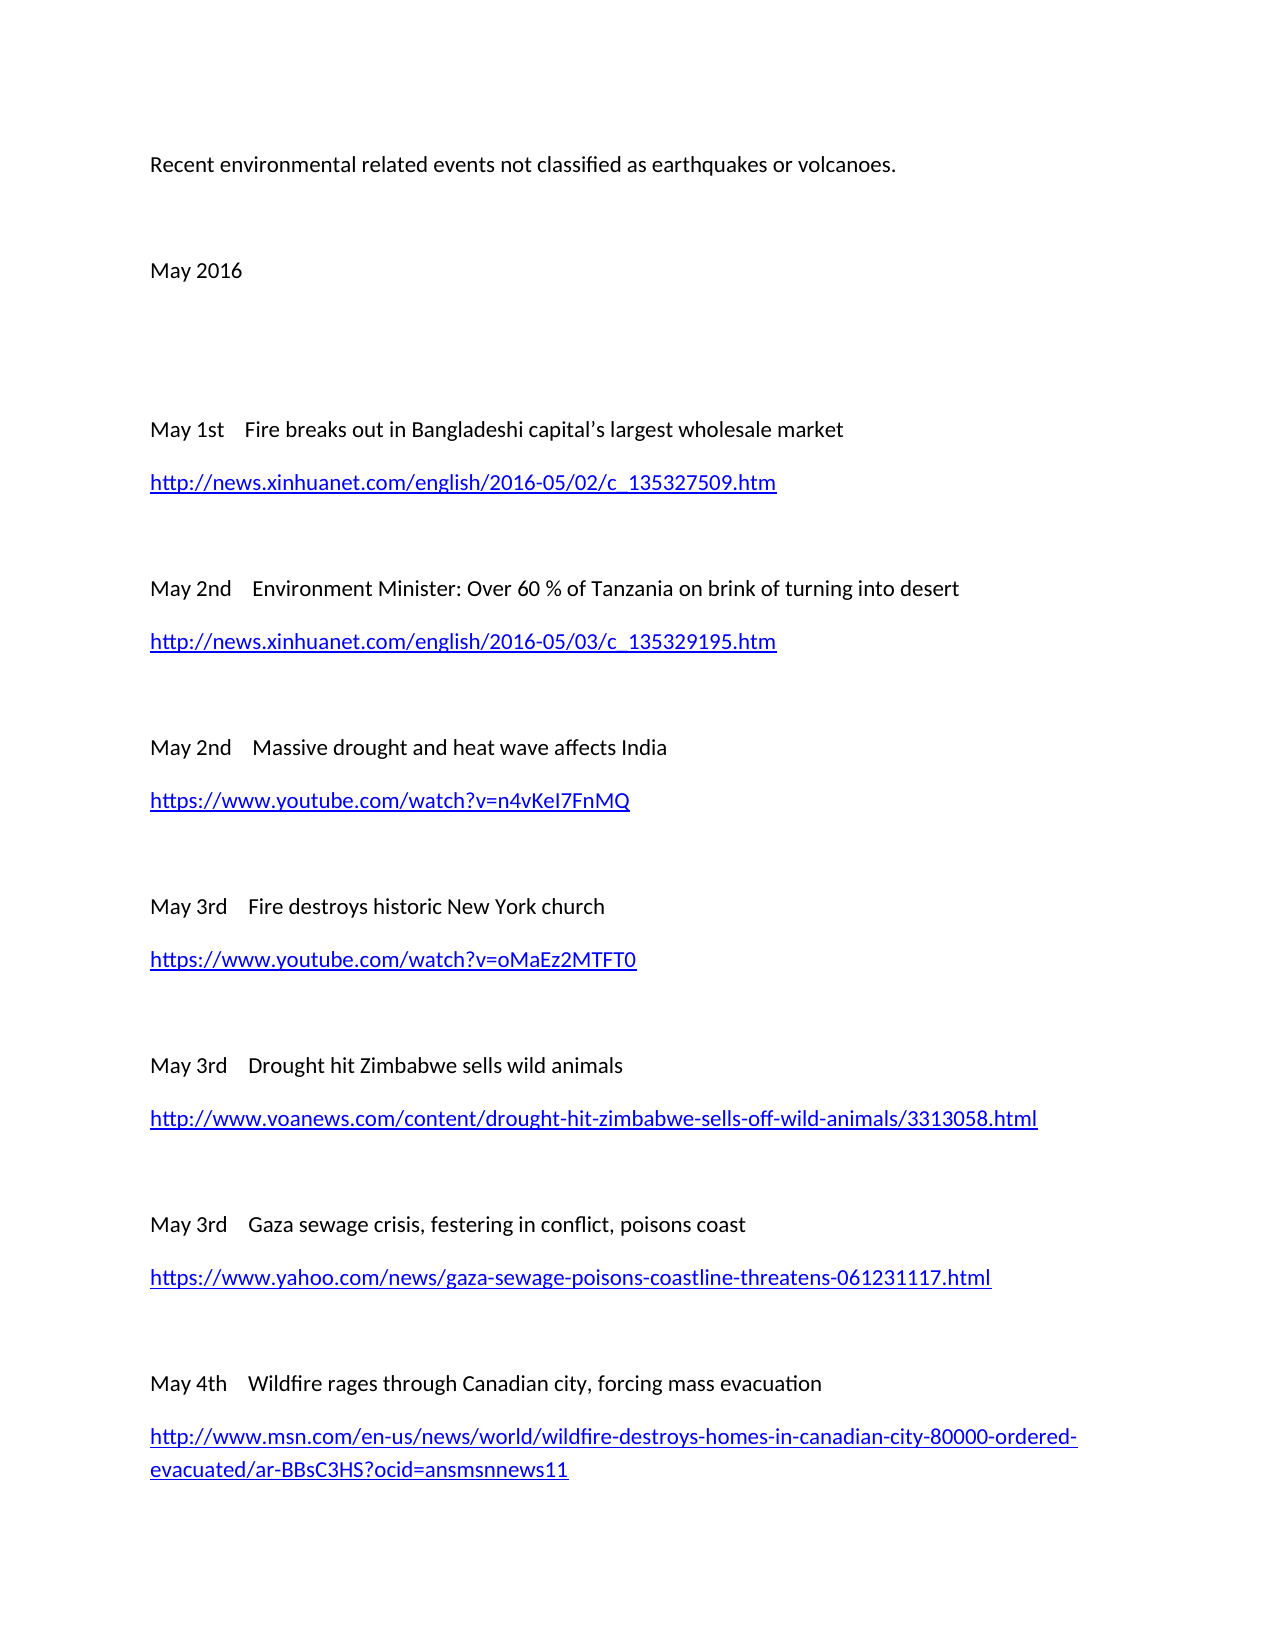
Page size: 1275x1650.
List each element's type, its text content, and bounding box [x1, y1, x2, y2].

text May 2016 [150, 256, 1125, 284]
text May 3rd Drought hit Zimbabwe sells wild animals [150, 1051, 1125, 1079]
text https://www.yahoo.com/news/gaza-sewage-poisons-coastline-threatens-061231117.html [150, 1263, 1125, 1291]
text May 4th Wildfire rages through Canadian city, forcing mass evacuation [150, 1369, 1125, 1397]
text May 2nd Environment Minister: Over 60 % of Tanzania on brink of turning into desert [150, 574, 1125, 602]
text Recent environmental related events not classified as earthquakes or volcanoes. [150, 150, 1125, 178]
text May 3rd Gaza sewage crisis, festering in conflict, poisons coast [150, 1210, 1125, 1238]
text May 3rd Fire destroys historic New York church [150, 892, 1125, 920]
text May 2nd Massive drought and heat wave affects India [150, 733, 1125, 761]
text http://www.voanews.com/content/drought-hit-zimbabwe-sells-off-wild-animals/3313058.html [150, 1104, 1125, 1132]
text http://www.msn.com/en-us/news/world/wildfire-destroys-homes-in-canadian-city-80000-ordered-evacuated/ar-BBsC3HS?ocid=ansmsnnews11 [150, 1422, 1125, 1483]
text http://news.xinhuanet.com/english/2016-05/02/c_135327509.htm [150, 468, 1125, 496]
text https://www.youtube.com/watch?v=oMaEz2MTFT0 [150, 945, 1125, 973]
text http://news.xinhuanet.com/english/2016-05/03/c_135329195.htm [150, 627, 1125, 655]
text May 1st Fire breaks out in Bangladeshi capital’s largest wholesale market [150, 415, 1125, 443]
text https://www.youtube.com/watch?v=n4vKeI7FnMQ [150, 786, 1125, 814]
